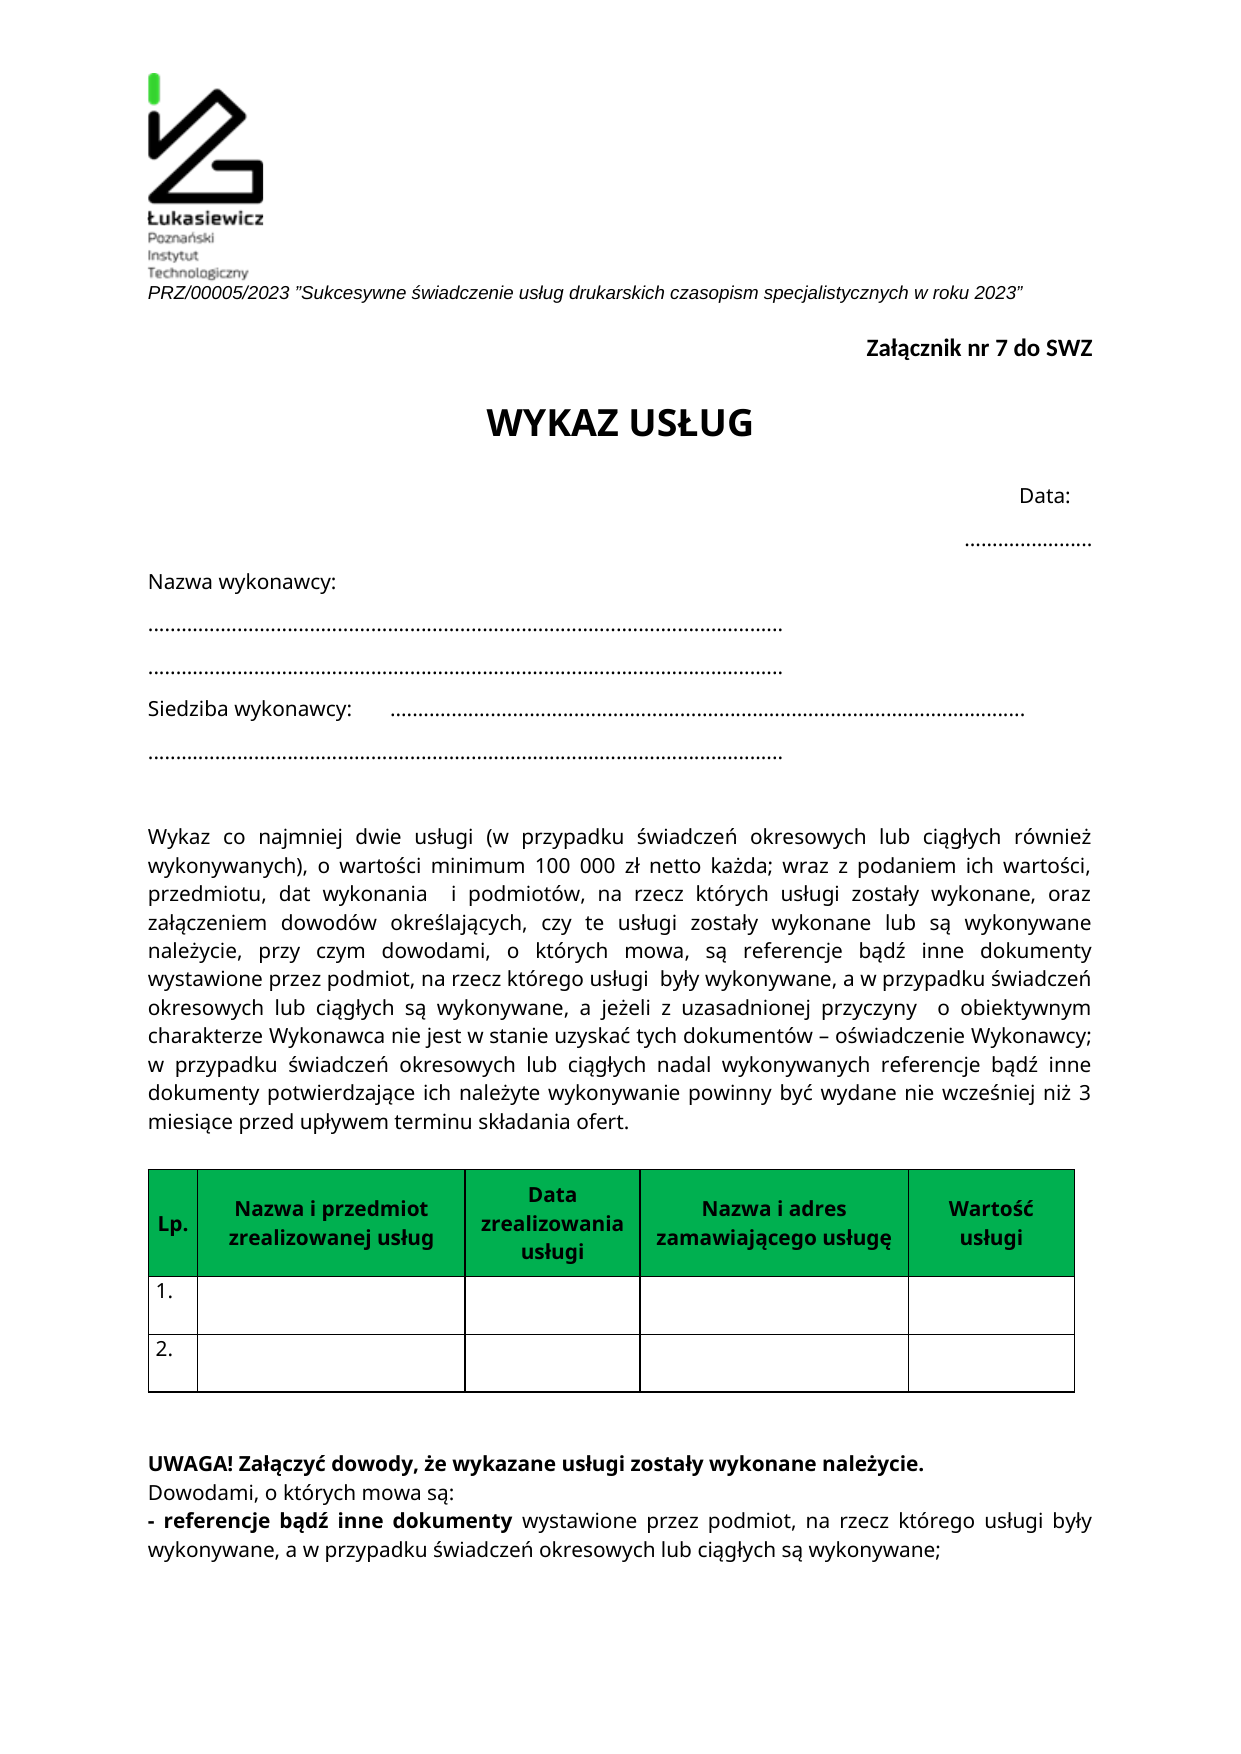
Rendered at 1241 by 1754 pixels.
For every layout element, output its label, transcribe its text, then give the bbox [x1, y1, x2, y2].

text UWAGA! Załączyć dowody, że wykazane usługi zostały wykonane należycie. [148, 1449, 1093, 1478]
text Załącznik nr 7 do SWZ [148, 332, 1093, 362]
table_cell [909, 1277, 1074, 1333]
table_cell [466, 1335, 639, 1391]
table_cell 2. [149, 1335, 197, 1391]
text Dowodami, o których mowa są: [148, 1478, 1093, 1506]
text Siedziba wykonawcy: .................................................................................................................. [148, 694, 1093, 723]
table_header Data zrealizowania usługi [466, 1170, 639, 1276]
text - referencje bądź inne dokumenty wystawione przez podmiot, na rzecz którego usługi były wykonywane, a w przypadku świadczeń okresowych lub ciągłych są wykonywane; [148, 1506, 1093, 1563]
text ....................... [148, 524, 1093, 553]
table_cell 1. [149, 1277, 197, 1333]
text Data: [148, 482, 1093, 510]
subtitle WYKAZ USŁUG [148, 396, 1093, 447]
table_header Lp. [149, 1170, 197, 1276]
text .................................................................................................................. [148, 609, 1093, 638]
text .................................................................................................................. [148, 737, 1093, 766]
table_cell [198, 1277, 464, 1333]
table_header Nazwa i przedmiot zrealizowanej usług [198, 1170, 464, 1276]
table_cell [466, 1277, 639, 1333]
table_header Wartość usługi [909, 1170, 1074, 1276]
table_header Nazwa i adres zamawiającego usługę [641, 1170, 908, 1276]
picture [147, 73, 264, 282]
text Wykaz co najmniej dwie usługi (w przypadku świadczeń okresowych lub ciągłych również wykonywanych), o wartości minimum 100 000 zł netto każda; wraz z podaniem ich wartości, przedmiotu, dat wykonania i podmiotów, na rzecz których usługi zostały wykonane, oraz załączeniem dowodów określających, czy te usługi zostały wykonane lub są wykonywane należycie, przy czym dowodami, o których mowa, są referencje bądź inne dokumenty wystawione przez podmiot, na rzecz którego usługi były wykonywane, a w przypadku świadczeń okresowych lub ciągłych są wykonywane, a jeżeli z uzasadnionej przyczyny o obiektywnym charakterze Wykonawca nie jest w stanie uzyskać tych dokumentów – oświadczenie Wykonawcy; w przypadku świadczeń okresowych lub ciągłych nadal wykonywanych referencje bądź inne dokumenty potwierdzające ich należyte wykonywanie powinny być wydane nie wcześniej niż 3 miesiące przed upływem terminu składania ofert. [148, 822, 1093, 1135]
text Nazwa wykonawcy: [148, 567, 1093, 595]
text .................................................................................................................. [148, 652, 1093, 680]
table_cell [198, 1335, 464, 1391]
table_cell [641, 1277, 908, 1333]
table_cell [909, 1335, 1074, 1391]
table_cell [641, 1335, 908, 1391]
